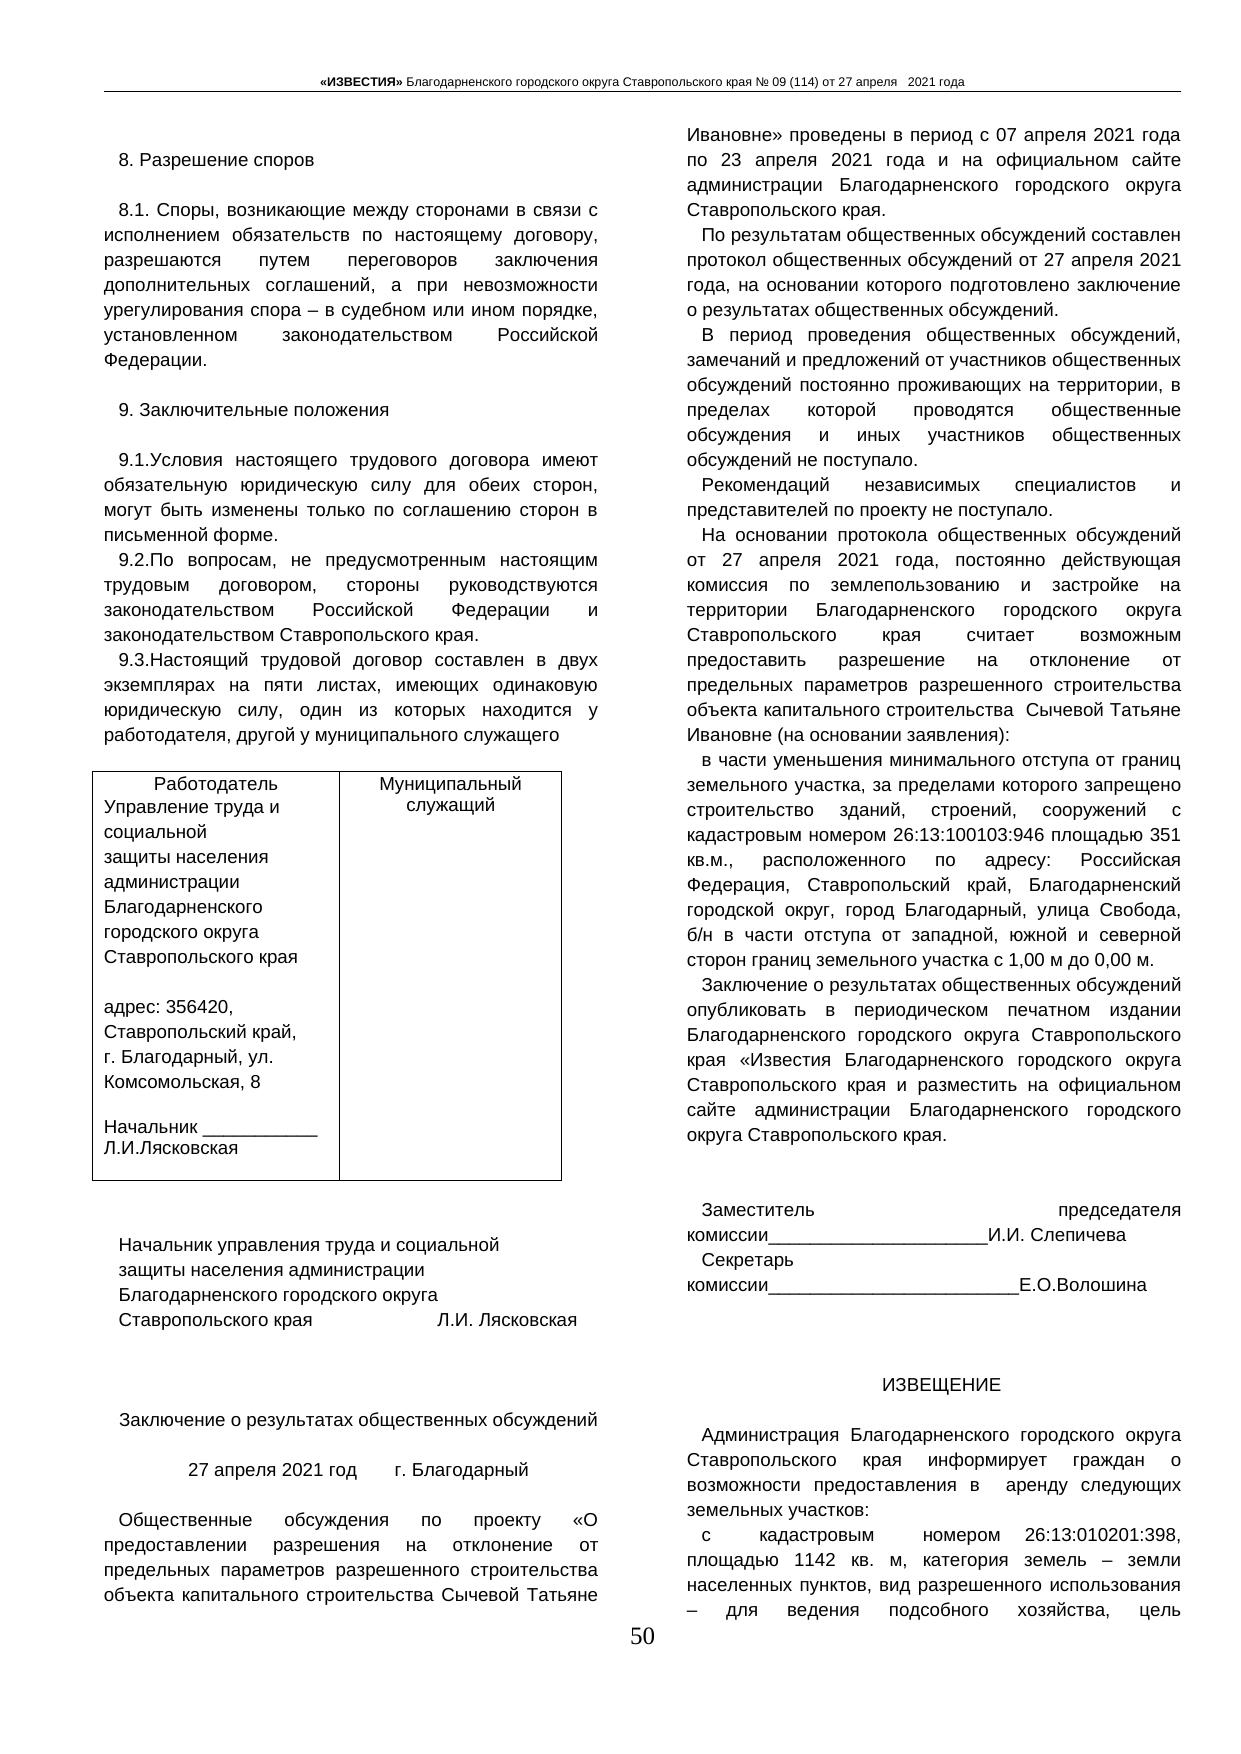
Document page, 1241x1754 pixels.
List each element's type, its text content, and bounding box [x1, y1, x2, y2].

text Заместитель председателя комиссии_____________________И.И. Слепичева [687, 1196, 1181, 1246]
text Рекомендаций независимых специалистов и представителей по проекту не поступало. [687, 471, 1181, 521]
text Администрация Благодарненского городского округа Ставропольского края информирует граждан о возможности предоставления в аренду следующих земельных участков: [687, 1421, 1181, 1521]
text 9.3.Настоящий трудовой договор составлен в двух экземплярах на пяти листах, имеющих одинаковую юридическую силу, один из которых находится у работодателя, другой у муниципального служащего [103, 646, 598, 746]
text По результатам общественных обсуждений составлен протокол общественных обсуждений от 27 апреля 2021 года, на основании которого подготовлено заключение о результатах общественных обсуждений. [687, 221, 1181, 321]
text Секретарь комиссии________________________Е.О.Волошина [687, 1246, 1181, 1296]
text в части уменьшения минимального отступа от границ земельного участка, за пределами которого запрещено строительство зданий, строений, сооружений с кадастровым номером 26:13:100103:946 площадью 351 кв.м., расположенного по адресу: Российская Федерация, Ставропольский край, Благодарненский городской округ, город Благодарный, улица Свобода, б/н в части отступа от западной, южной и северной сторон границ земельного участка с 1,00 м до 0,00 м. [687, 746, 1181, 971]
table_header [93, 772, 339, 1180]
text Ставропольского края Л.И. Лясковская [103, 1306, 598, 1331]
text Заключение о результатах общественных обсуждений опубликовать в периодическом печатном издании Благодарненского городского округа Ставропольского края «Известия Благодарненского городского округа Ставропольского края и разместить на официальном сайте администрации Благодарненского городского округа Ставропольского края. [687, 971, 1181, 1146]
text 8.1. Споры, возникающие между сторонами в связи с исполнением обязательств по настоящему договору, разрешаются путем переговоров заключения дополнительных соглашений, а при невозможности урегулирования спора – в судебном или ином порядке, установленном законодательством Российской Федерации. [103, 196, 598, 371]
text ИЗВЕЩЕНИЕ [687, 1371, 1181, 1396]
text В период проведения общественных обсуждений, замечаний и предложений от участников общественных обсуждений постоянно проживающих на территории, в пределах которой проводятся общественные обсуждения и иных участников общественных обсуждений не поступало. [687, 321, 1181, 471]
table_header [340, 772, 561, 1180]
text 9. Заключительные положения [103, 396, 598, 421]
text Общественные обсуждения по проекту «О предоставлении разрешения на отклонение от предельных параметров разрешенного строительства объекта капитального строительства Сычевой Татьяне Ивановне» проведены в период с 07 апреля 2021 года по 23 апреля 2021 года и на официальном сайте администрации Благодарненского городского округа Ставропольского края. [687, 121, 1181, 221]
text Общественные обсуждения по проекту «О предоставлении разрешения на отклонение от предельных параметров разрешенного строительства объекта капитального строительства Сычевой Татьяне Ивановне» проведены в период с 07 апреля 2021 года по 23 апреля 2021 года и на официальном сайте администрации Благодарненского городского округа Ставропольского края. [103, 1506, 598, 1606]
text 9.1.Условия настоящего трудового договора имеют обязательную юридическую силу для обеих сторон, могут быть изменены только по соглашению сторон в письменной форме. [103, 446, 598, 546]
text 9.2.По вопросам, не предусмотренным настоящим трудовым договором, стороны руководствуются законодательством Российской Федерации и законодательством Ставропольского края. [103, 546, 598, 646]
text Начальник управления труда и социальной [103, 1231, 598, 1256]
text защиты населения администрации [103, 1256, 598, 1281]
text 8. Разрешение споров [103, 146, 598, 171]
text Заключение о результатах общественных обсуждений [103, 1406, 598, 1431]
text На основании протокола общественных обсуждений от 27 апреля 2021 года, постоянно действующая комиссия по землепользованию и застройке на территории Благодарненского городского округа Ставропольского края считает возможным предоставить разрешение на отклонение от предельных параметров разрешенного строительства объекта капитального строительства Сычевой Татьяне Ивановне (на основании заявления): [687, 521, 1181, 746]
text Благодарненского городского округа [103, 1281, 598, 1306]
text 27 апреля 2021 год г. Благодарный [103, 1456, 598, 1481]
